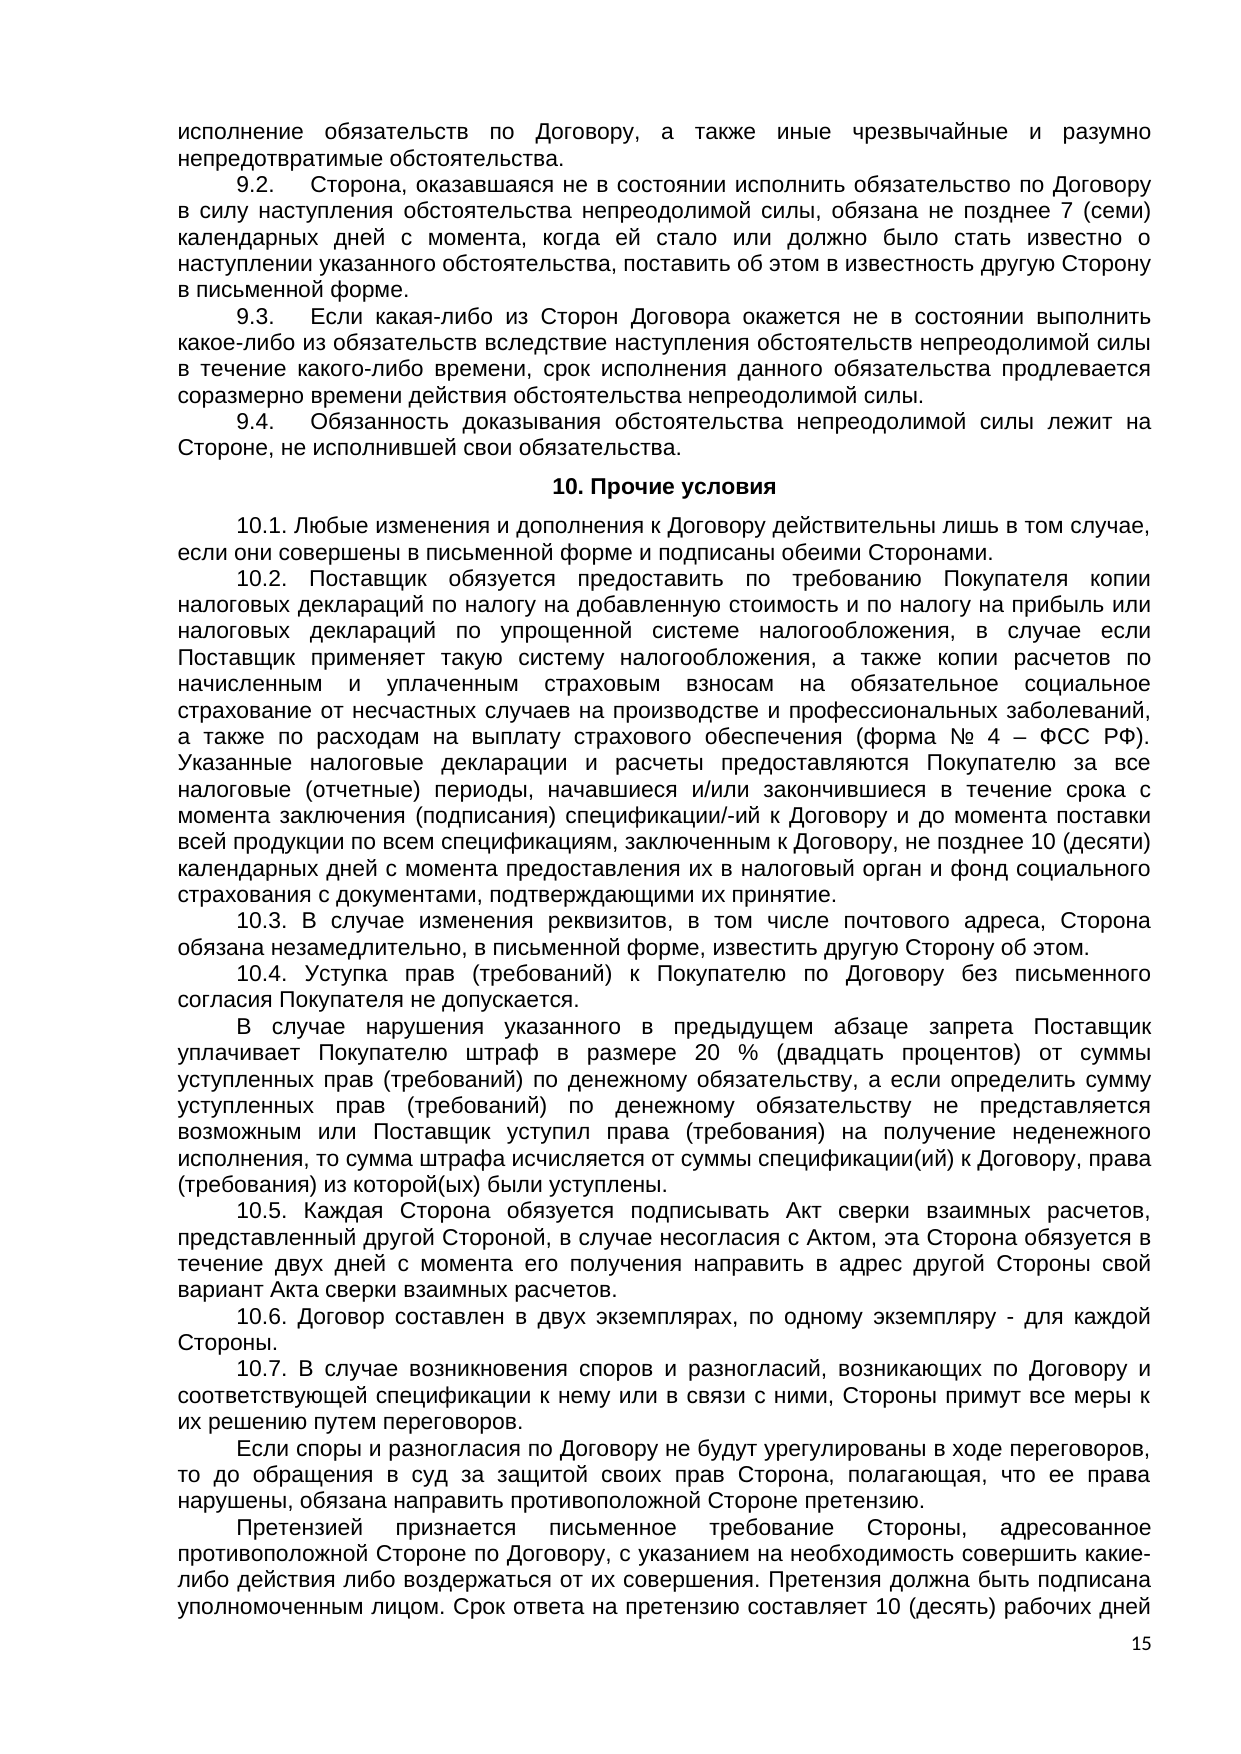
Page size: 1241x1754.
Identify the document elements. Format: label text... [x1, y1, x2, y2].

text 10.3. В случае изменения реквизитов, в том числе почтового адреса, Сторона обязана незамедлительно, в письменной форме, известить другую Сторону об этом. [177, 907, 1152, 960]
text 10.1. Любые изменения и дополнения к Договору действительны лишь в том случае, если они совершены в письменной форме и подписаны обеими Сторонами. [177, 512, 1152, 565]
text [177, 118, 1152, 171]
text 10.6. Договор составлен в двух экземплярах, по одному экземпляру - для каждой Стороны. [177, 1303, 1152, 1355]
text 9.4. Обязанность доказывания обстоятельства непреодолимой силы лежит на Стороне, не исполнившей свои обязательства. [177, 408, 1152, 461]
text В случае нарушения указанного в предыдущем абзаце запрета Поставщик уплачивает Покупателю штраф в размере 20 % (двадцать процентов) от суммы уступленных прав (требований) по денежному обязательству, а если определить сумму уступленных прав (требований) по денежному обязательству не представляется возможным или Поставщик уступил права (требования) на получение неденежного исполнения, то сумма штрафа исчисляется от суммы спецификации(ий) к Договору, права (требования) из которой(ых) были уступлены. [177, 1013, 1152, 1197]
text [177, 1513, 1152, 1619]
text Если споры и разногласия по Договору не будут урегулированы в ходе переговоров, то до обращения в суд за защитой своих прав Сторона, полагающая, что ее права нарушены, обязана направить противоположной Стороне претензию. [177, 1434, 1152, 1513]
text 10.4. Уступка прав (требований) к Покупателю по Договору без письменного согласия Покупателя не допускается. [177, 960, 1152, 1013]
text 10.2. Поставщик обязуется предоставить по требованию Покупателя копии налоговых деклараций по налогу на добавленную стоимость и по налогу на прибыль или налоговых деклараций по упрощенной системе налогообложения, в случае если Поставщик применяет такую систему налогообложения, а также копии расчетов по начисленным и уплаченным страховым взносам на обязательное социальное страхование от несчастных случаев на производстве и профессиональных заболеваний, а также по расходам на выплату страхового обеспечения (форма № 4 – ФСС РФ). Указанные налоговые декларации и расчеты предоставляются Покупателю за все налоговые (отчетные) периоды, начавшиеся и/или закончившиеся в течение срока с момента заключения (подписания) спецификации/-ий к Договору и до момента поставки всей продукции по всем спецификациям, заключенным к Договору, не позднее 10 (десяти) календарных дней с момента предоставления их в налоговый орган и фонд социального страхования с документами, подтверждающими их принятие. [177, 565, 1152, 907]
text 9.3. Если какая-либо из Сторон Договора окажется не в состоянии выполнить какое-либо из обязательств вследствие наступления обстоятельств непреодолимой силы в течение какого-либо времени, срок исполнения данного обязательства продлевается соразмерно времени действия обстоятельства непреодолимой силы. [177, 303, 1152, 408]
text 10.7. В случае возникновения споров и разногласий, возникающих по Договору и соответствующей спецификации к нему или в связи с ними, Стороны примут все меры к их решению путем переговоров. [177, 1355, 1152, 1434]
subtitle 10. Прочие условия [177, 473, 1152, 499]
text 9.2. Сторона, оказавшаяся не в состоянии исполнить обязательство по Договору в силу наступления обстоятельства непреодолимой силы, обязана не позднее 7 (семи) календарных дней с момента, когда ей стало или должно было стать известно о наступлении указанного обстоятельства, поставить об этом в известность другую Сторону в письменной форме. [177, 171, 1152, 303]
text 10.5. Каждая Сторона обязуется подписывать Акт сверки взаимных расчетов, представленный другой Стороной, в случае несогласия с Актом, эта Сторона обязуется в течение двух дней с момента его получения направить в адрес другой Стороны свой вариант Акта сверки взаимных расчетов. [177, 1197, 1152, 1303]
